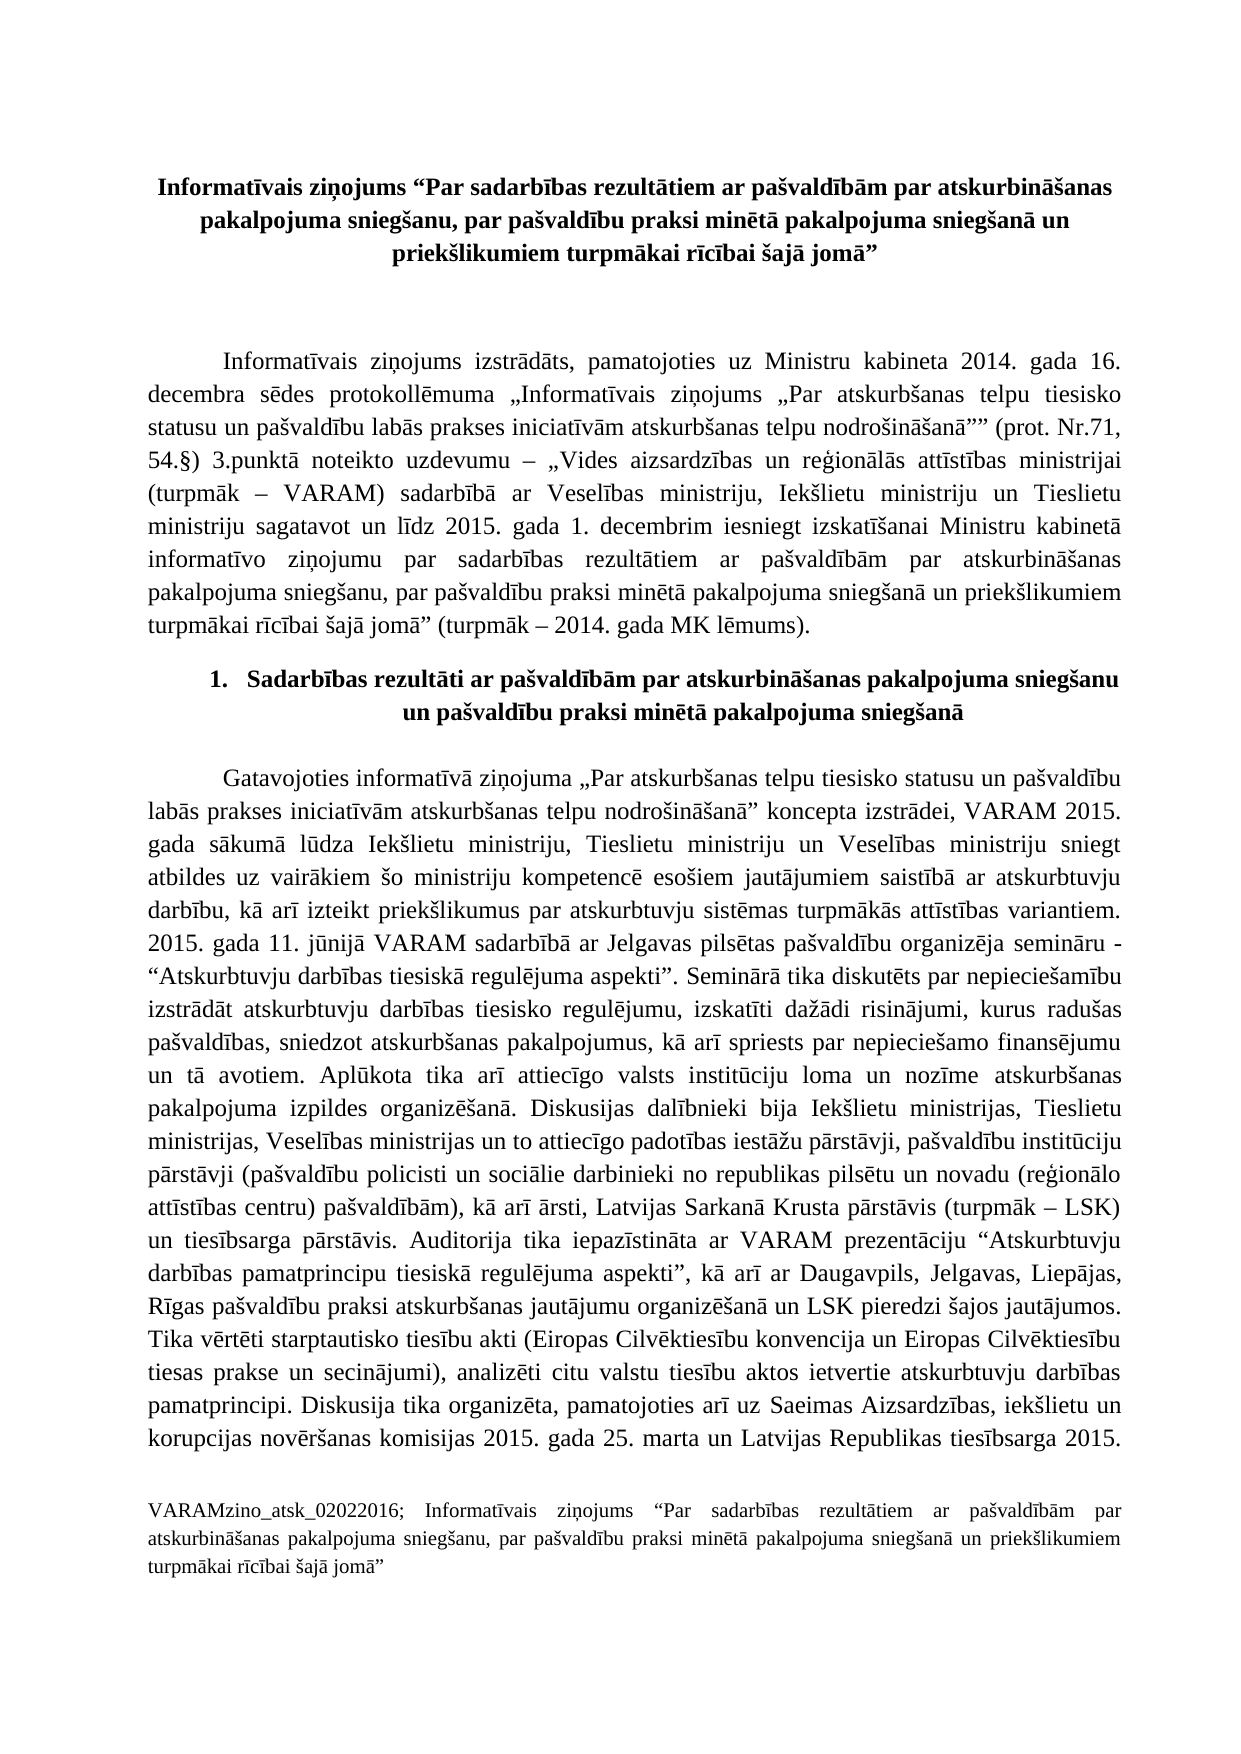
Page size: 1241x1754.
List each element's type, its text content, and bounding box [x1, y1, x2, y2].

list Sadarbības rezultāti ar pašvaldībām par atskurbināšanas pakalpojuma sniegšanu un pašvaldību praksi minētā pakalpojuma sniegšanā [207, 664, 1122, 726]
text Informatīvais ziņojums “Par sadarbības rezultātiem ar pašvaldībām par atskurbināšanas pakalpojuma sniegšanu, par pašvaldību praksi minētā pakalpojuma sniegšanā un priekšlikumiem turpmākai rīcībai šajā jomā” [148, 172, 1122, 267]
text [148, 763, 1122, 1452]
text Informatīvais ziņojums izstrādāts, pamatojoties uz Ministru kabineta 2014. gada 16. decembra sēdes protokollēmuma „Informatīvais ziņojums „Par atskurbšanas telpu tiesisko statusu un pašvaldību labās prakses iniciatīvām atskurbšanas telpu nodrošināšanā”” (prot. Nr.71, 54.§) 3.punktā noteikto uzdevumu – „Vides aizsardzības un reģionālās attīstības ministrijai (turpmāk – VARAM) sadarbībā ar Veselības ministriju, Iekšlietu ministriju un Tieslietu ministriju sagatavot un līdz 2015. gada 1. decembrim iesniegt izskatīšanai Ministru kabinetā informatīvo ziņojumu par sadarbības rezultātiem ar pašvaldībām par atskurbināšanas pakalpojuma sniegšanu, par pašvaldību praksi minētā pakalpojuma sniegšanā un priekšlikumiem turpmākai rīcībai šajā jomā” (turpmāk – 2014. gada MK lēmums). [148, 346, 1122, 639]
